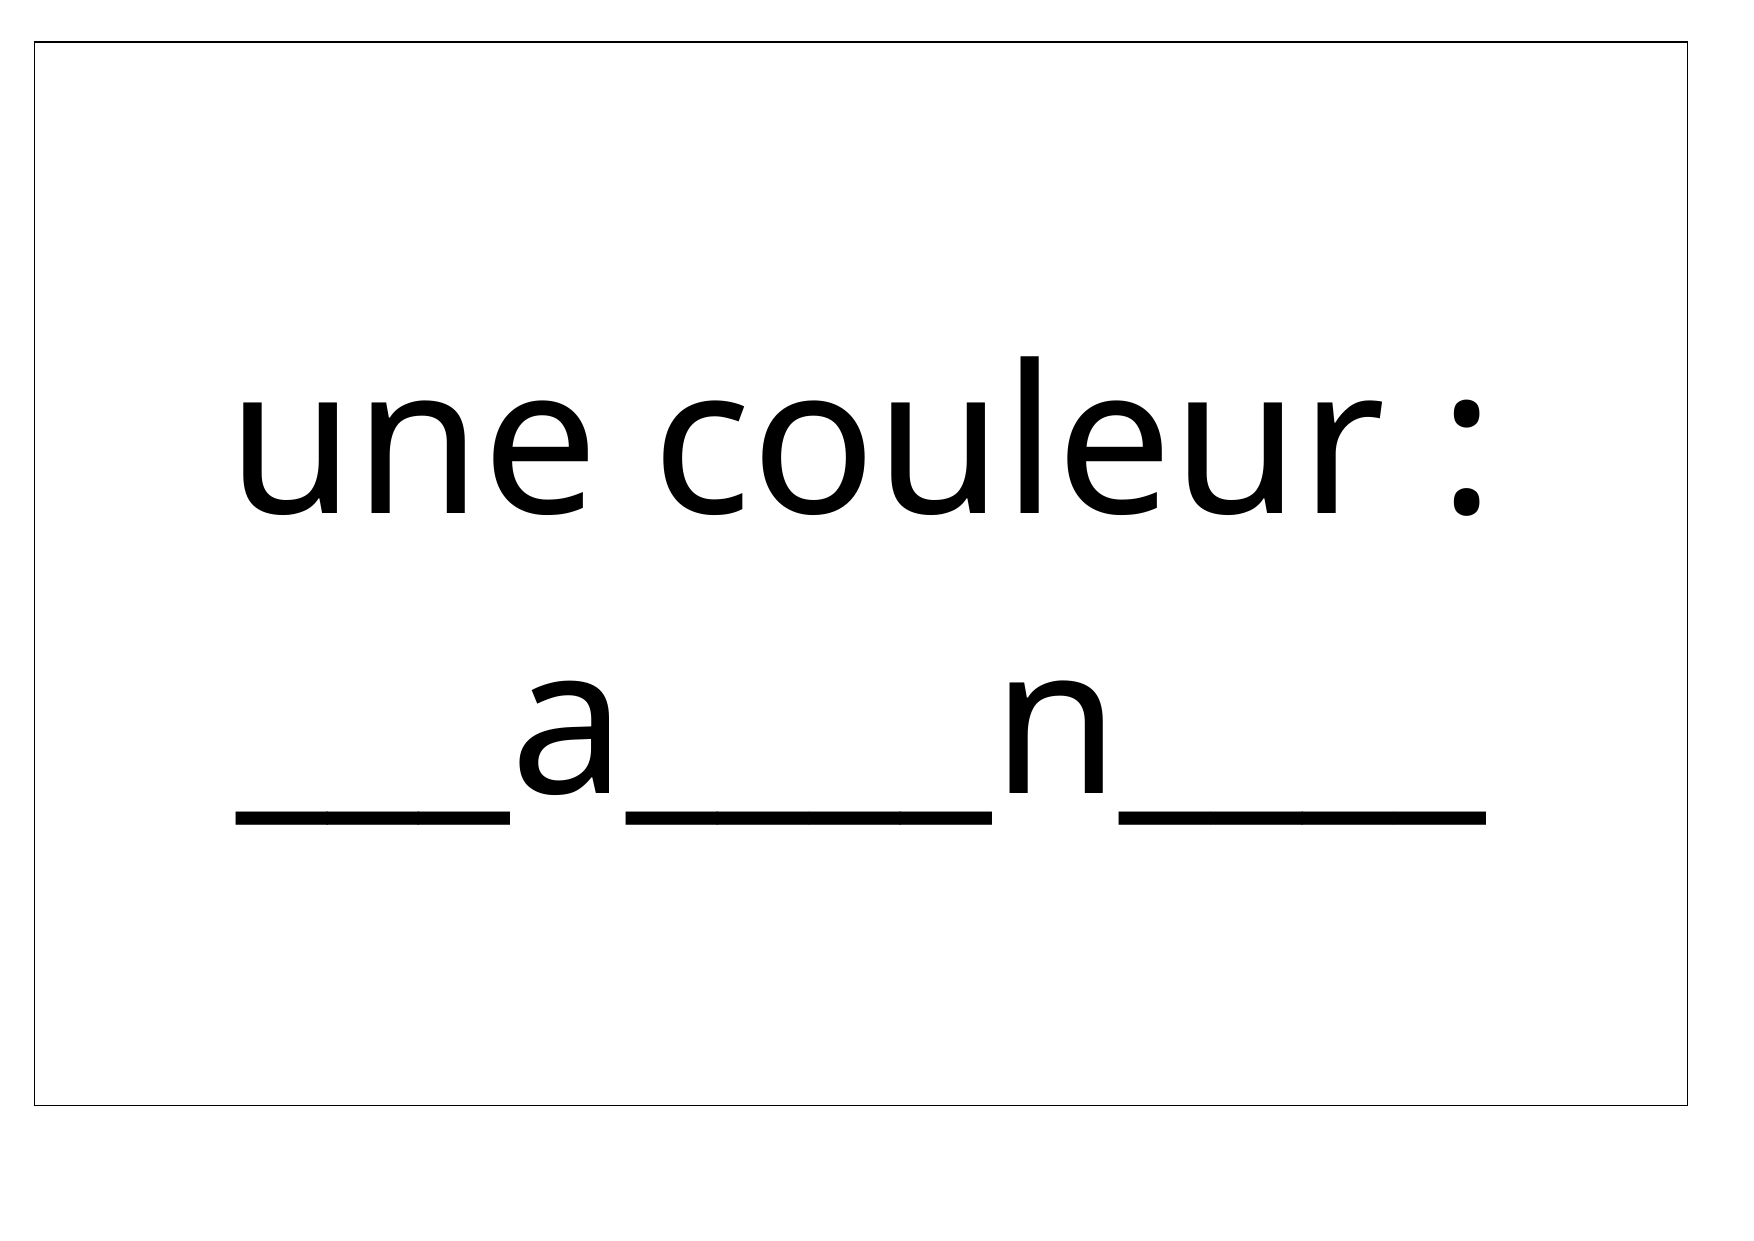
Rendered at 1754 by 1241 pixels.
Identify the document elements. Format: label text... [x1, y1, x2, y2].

table_cell une couleur : ___a____n____ [35, 43, 1687, 1104]
